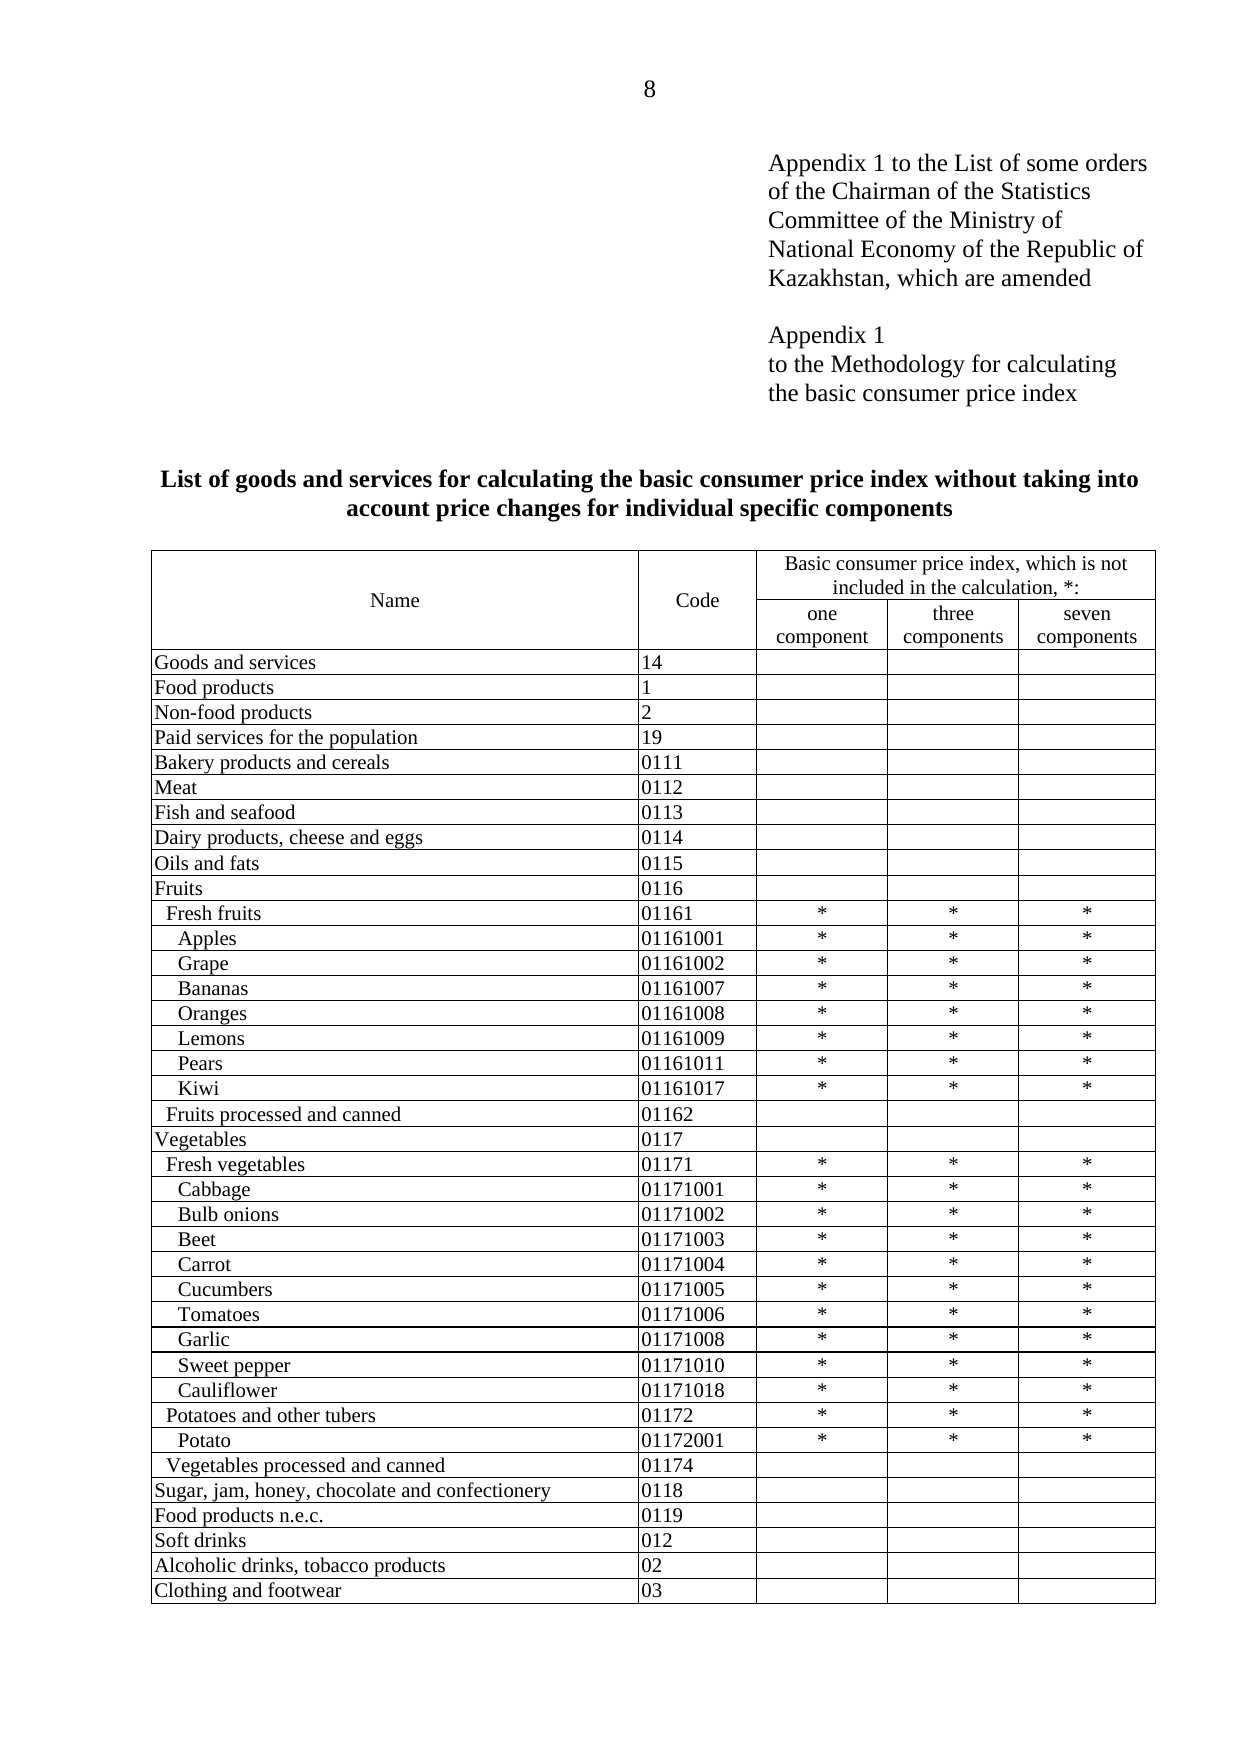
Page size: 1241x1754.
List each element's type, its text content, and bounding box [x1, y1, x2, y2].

table_cell * [888, 1202, 1018, 1226]
table_cell [1019, 725, 1155, 749]
table_header Basic consumer price index, which is not included in the calculation, *: [757, 551, 1155, 599]
table_cell [1019, 1101, 1155, 1126]
table_cell * [1019, 951, 1155, 975]
table_cell [888, 1127, 1018, 1151]
table_cell 01171005 [639, 1277, 756, 1301]
table_cell * [888, 1227, 1018, 1251]
table_cell * [757, 1152, 887, 1176]
table_cell [1019, 825, 1155, 849]
table_cell Tomatoes [152, 1302, 638, 1326]
table_cell 0111 [639, 750, 756, 774]
table_cell * [757, 1001, 887, 1025]
table_cell [757, 675, 887, 699]
table_cell * [1019, 1202, 1155, 1226]
table_cell * [888, 1051, 1018, 1075]
table_cell * [1019, 1001, 1155, 1025]
table_cell 2 [639, 700, 756, 724]
table_cell [888, 675, 1018, 699]
table_cell [757, 700, 887, 724]
table_cell 0118 [639, 1478, 756, 1502]
table_cell [757, 650, 887, 674]
table_cell [1019, 1127, 1155, 1151]
table_cell * [888, 1378, 1018, 1402]
table_cell * [757, 1428, 887, 1452]
table_cell Cabbage [152, 1177, 638, 1201]
table_cell seven components [1019, 600, 1155, 648]
table_cell * [757, 1026, 887, 1050]
table_cell [757, 1127, 887, 1151]
table_cell Potato [152, 1428, 638, 1452]
table_cell * [888, 1403, 1018, 1427]
table_cell Fresh vegetables [152, 1152, 638, 1176]
table_cell [757, 850, 887, 874]
table_cell 0113 [639, 800, 756, 824]
table_cell 0119 [639, 1503, 756, 1527]
table_cell [757, 1528, 887, 1552]
table_cell * [888, 1428, 1018, 1452]
table_cell Soft drinks [152, 1528, 638, 1552]
table_cell three components [888, 600, 1018, 648]
table_cell 14 [639, 650, 756, 674]
table_cell [1019, 650, 1155, 674]
table_cell 01161009 [639, 1026, 756, 1050]
text Appendix 1 to the List of some orders of the Chairman of the Statistics Committee of the Ministry of National Economy of the Republic of Kazakhstan, which are amended [768, 148, 1152, 291]
table_cell * [888, 1152, 1018, 1176]
table_cell [888, 800, 1018, 824]
table_cell Garlic [152, 1328, 638, 1351]
table_cell Carrot [152, 1252, 638, 1276]
table_cell [888, 700, 1018, 724]
table_cell [757, 725, 887, 749]
table_cell Vegetables [152, 1127, 638, 1151]
table_cell Vegetables processed and canned [152, 1453, 638, 1477]
table_cell [888, 876, 1018, 899]
table_cell * [1019, 976, 1155, 1000]
table_cell * [1019, 1353, 1155, 1377]
table_cell 1 [639, 675, 756, 699]
table_cell Bulb onions [152, 1202, 638, 1226]
table_cell [757, 825, 887, 849]
table_cell * [1019, 1277, 1155, 1301]
table_cell [888, 725, 1018, 749]
table_cell * [888, 1001, 1018, 1025]
table_cell Oranges [152, 1001, 638, 1025]
table_cell [1019, 876, 1155, 899]
table_cell 01161011 [639, 1051, 756, 1075]
table_cell [757, 1503, 887, 1527]
table_cell * [757, 1378, 887, 1402]
table_cell * [757, 1328, 887, 1351]
table_cell 0115 [639, 850, 756, 874]
table_cell 01161007 [639, 976, 756, 1000]
table_cell * [888, 951, 1018, 975]
table_cell Meat [152, 775, 638, 799]
table_cell [1019, 1478, 1155, 1502]
table_cell 01172001 [639, 1428, 756, 1452]
table_cell 01171 [639, 1152, 756, 1176]
table_cell [888, 1553, 1018, 1577]
table_cell 0117 [639, 1127, 756, 1151]
table_cell Apples [152, 926, 638, 950]
table_cell [1019, 750, 1155, 774]
table_header Name [152, 551, 638, 648]
table_cell * [888, 1252, 1018, 1276]
table_cell [888, 1453, 1018, 1477]
table_cell * [757, 1202, 887, 1226]
table_cell 01161002 [639, 951, 756, 975]
table_cell * [757, 1353, 887, 1377]
table_header Code [639, 551, 756, 648]
table_cell Cucumbers [152, 1277, 638, 1301]
table_cell Sugar, jam, honey, chocolate and confectionery [152, 1478, 638, 1502]
table_cell Bananas [152, 976, 638, 1000]
table_cell 0112 [639, 775, 756, 799]
table_cell * [888, 901, 1018, 925]
table_cell * [1019, 1403, 1155, 1427]
table_cell 01171003 [639, 1227, 756, 1251]
table_cell 02 [639, 1553, 756, 1577]
table_cell Food products [152, 675, 638, 699]
table_cell 19 [639, 725, 756, 749]
table_cell * [757, 1403, 887, 1427]
table_cell [888, 1101, 1018, 1126]
table_cell * [1019, 1152, 1155, 1176]
table_cell 01161017 [639, 1076, 756, 1100]
table_cell 01171001 [639, 1177, 756, 1201]
table_cell 012 [639, 1528, 756, 1552]
table_cell * [888, 1026, 1018, 1050]
table_cell * [757, 1277, 887, 1301]
table_cell 01161001 [639, 926, 756, 950]
table_cell * [1019, 901, 1155, 925]
table_cell [1019, 1453, 1155, 1477]
table_cell 01171004 [639, 1252, 756, 1276]
table_cell * [1019, 1252, 1155, 1276]
text to the Methodology for calculating the basic consumer price index [768, 349, 1152, 406]
table_cell [1019, 775, 1155, 799]
table_cell 03 [639, 1579, 756, 1602]
table_cell 01171008 [639, 1328, 756, 1351]
table_cell * [757, 901, 887, 925]
table_cell [757, 1478, 887, 1502]
table_cell Fruits [152, 876, 638, 899]
table_cell [1019, 1528, 1155, 1552]
table_cell [1019, 1579, 1155, 1602]
table_cell Alcoholic drinks, tobacco products [152, 1553, 638, 1577]
table_cell * [757, 1302, 887, 1326]
table_cell Beet [152, 1227, 638, 1251]
table_cell * [757, 1051, 887, 1075]
table_cell 01172 [639, 1403, 756, 1427]
table_cell Fresh fruits [152, 901, 638, 925]
table_cell 01171010 [639, 1353, 756, 1377]
table_cell [888, 850, 1018, 874]
table_cell [757, 1553, 887, 1577]
table_cell * [888, 976, 1018, 1000]
table_cell * [1019, 1428, 1155, 1452]
table_cell [888, 825, 1018, 849]
table_cell * [888, 1353, 1018, 1377]
table_cell * [1019, 1378, 1155, 1402]
table_cell [888, 1579, 1018, 1602]
table_cell [888, 650, 1018, 674]
table_cell Grape [152, 951, 638, 975]
table_cell * [1019, 926, 1155, 950]
table_cell * [757, 1076, 887, 1100]
table_cell Potatoes and other tubers [152, 1403, 638, 1427]
table_cell * [757, 926, 887, 950]
table_cell [757, 1101, 887, 1126]
table_cell Fish and seafood [152, 800, 638, 824]
table_cell 01171018 [639, 1378, 756, 1402]
table_cell * [757, 1252, 887, 1276]
table_cell Oils and fats [152, 850, 638, 874]
table_cell [757, 1453, 887, 1477]
table_cell [757, 1579, 887, 1602]
table_cell [1019, 800, 1155, 824]
table_cell * [888, 1302, 1018, 1326]
table_cell Dairy products, cheese and eggs [152, 825, 638, 849]
table_cell * [1019, 1177, 1155, 1201]
table_cell * [888, 1277, 1018, 1301]
table_cell * [1019, 1227, 1155, 1251]
table_cell [757, 775, 887, 799]
table_cell Non-food products [152, 700, 638, 724]
table_cell [888, 1528, 1018, 1552]
table_cell * [888, 1177, 1018, 1201]
table_cell Fruits processed and canned [152, 1101, 638, 1126]
table_cell Sweet pepper [152, 1353, 638, 1377]
table_cell one component [757, 600, 887, 648]
table_cell [1019, 1553, 1155, 1577]
table_cell [888, 1478, 1018, 1502]
table_cell 01161008 [639, 1001, 756, 1025]
text Appendix 1 [768, 320, 1152, 349]
table_cell Clothing and footwear [152, 1579, 638, 1602]
table_cell 01174 [639, 1453, 756, 1477]
table_cell * [1019, 1026, 1155, 1050]
table_cell Lemons [152, 1026, 638, 1050]
table_cell Cauliflower [152, 1378, 638, 1402]
table_cell [1019, 675, 1155, 699]
table_cell [888, 775, 1018, 799]
table_cell * [1019, 1328, 1155, 1351]
table_cell 0114 [639, 825, 756, 849]
table_cell [888, 1503, 1018, 1527]
table_cell * [757, 951, 887, 975]
table_cell 01171006 [639, 1302, 756, 1326]
table_cell * [757, 1177, 887, 1201]
table_cell Food products n.e.c. [152, 1503, 638, 1527]
table_cell [1019, 850, 1155, 874]
table_cell 01162 [639, 1101, 756, 1126]
table_cell 0116 [639, 876, 756, 899]
table_cell [1019, 700, 1155, 724]
table_cell * [888, 1076, 1018, 1100]
table_cell [757, 750, 887, 774]
table_cell Goods and services [152, 650, 638, 674]
table_cell Bakery products and cereals [152, 750, 638, 774]
table_cell * [888, 1328, 1018, 1351]
table_cell [757, 800, 887, 824]
table_cell * [1019, 1076, 1155, 1100]
table_cell * [888, 926, 1018, 950]
table_cell * [757, 976, 887, 1000]
table_cell [888, 750, 1018, 774]
table_cell 01161 [639, 901, 756, 925]
table_cell * [1019, 1302, 1155, 1326]
table_cell 01171002 [639, 1202, 756, 1226]
table_cell Paid services for the population [152, 725, 638, 749]
table_cell Kiwi [152, 1076, 638, 1100]
text List of goods and services for calculating the basic consumer price index without taking into account price changes for individual specific components [148, 464, 1152, 521]
table_cell Pears [152, 1051, 638, 1075]
table_cell [1019, 1503, 1155, 1527]
table_cell [757, 876, 887, 899]
table_cell * [757, 1227, 887, 1251]
table_cell * [1019, 1051, 1155, 1075]
